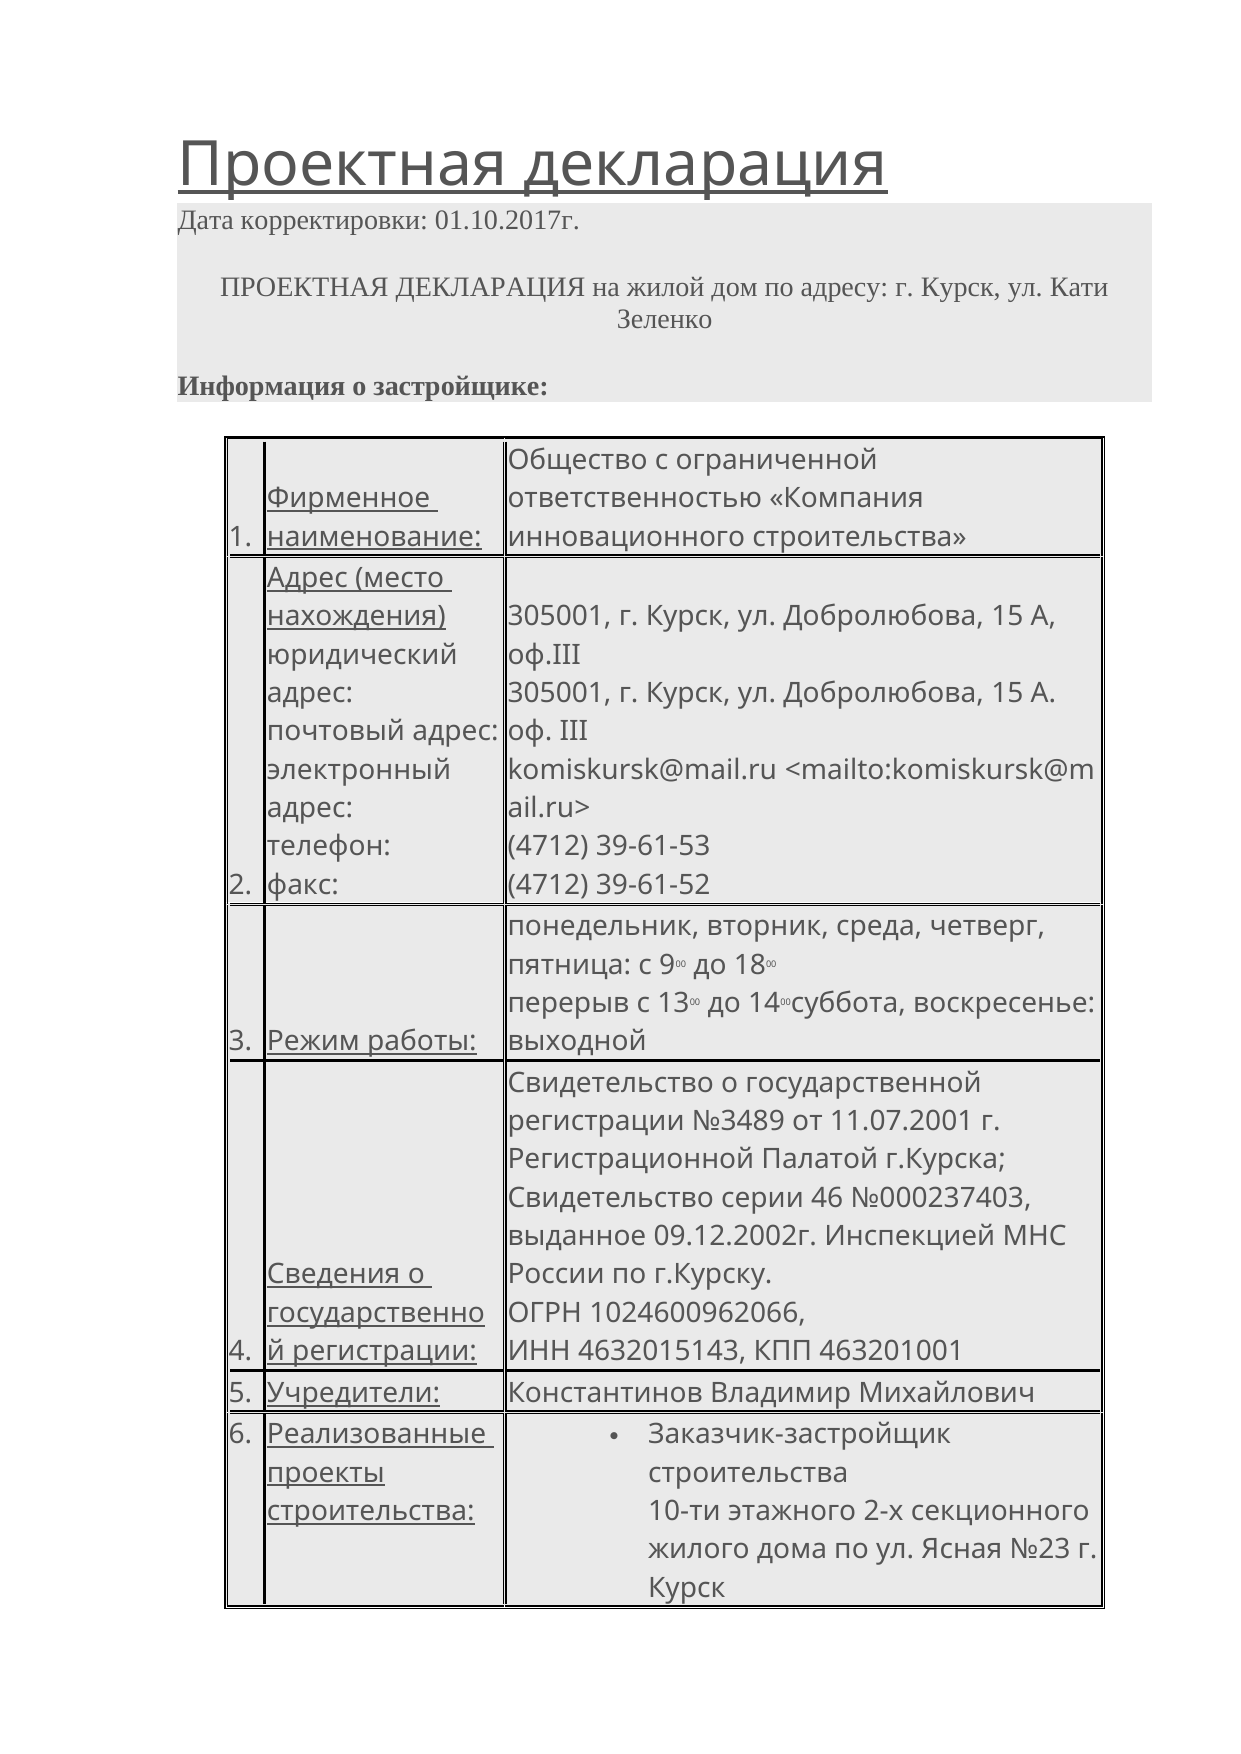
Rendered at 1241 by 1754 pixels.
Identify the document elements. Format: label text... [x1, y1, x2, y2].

table_header 1. [228, 439, 264, 554]
table_cell 305001, г. Курск, ул. Добролюбова, 15 А, оф.III 305001, г. Курск, ул. Добролюбова, 15 А. оф. III komiskursk@mail.ru <mailto:komiskursk@mail.ru> (4712) 39-61-53 (4712) 39-61-52 [507, 554, 1102, 902]
table_cell 6. [228, 1410, 264, 1605]
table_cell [264, 1410, 505, 1605]
table_cell Cведения о государственной регистрации: [266, 1062, 503, 1369]
table_cell понедельник, вторник, среда, четверг, пятница: с 900 до 1800 перерыв с 1300 до 1400суббота, воскресенье: выходной [507, 903, 1102, 1059]
table_cell Режим работы: [266, 906, 503, 1059]
table_cell 5. [228, 1369, 263, 1410]
text Проектная декларация [177, 118, 1152, 203]
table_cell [505, 1410, 1102, 1605]
text ПРОЕКТНАЯ ДЕКЛАРАЦИЯ на жилой дом по адресу: г. Курск, ул. Кати Зеленко [177, 270, 1152, 335]
table_cell Свидетельство о государственной регистрации №3489 от 11.07.2001 г. Регистрационной Палатой г.Курска; Свидетельство серии 46 №000237403, выданное 09.12.2002г. Инспекцией МНС России по г.Курску. ОГРН 1024600962066, ИНН 4632015143, КПП 463201001 [507, 1059, 1101, 1369]
table_cell 4. [228, 1059, 263, 1369]
table_cell Константинов Владимир Михайлович [507, 1369, 1101, 1410]
table_cell Учредители: [266, 1372, 503, 1410]
table_header Общество с ограниченной ответственностью «Компания инновационного строительства» [505, 439, 1101, 554]
table_cell 3. [228, 903, 263, 1059]
text Дата корректировки: 01.10.2017г. [177, 203, 1152, 236]
text Информация о застройщике: [177, 369, 1152, 402]
table_cell Адрес (место нахождения) юридический адрес: почтовый адрес: электронный адрес: телефон: факс: [266, 558, 503, 902]
table_cell 2. [228, 554, 263, 902]
table_header Фирменное наименование: [264, 438, 505, 554]
